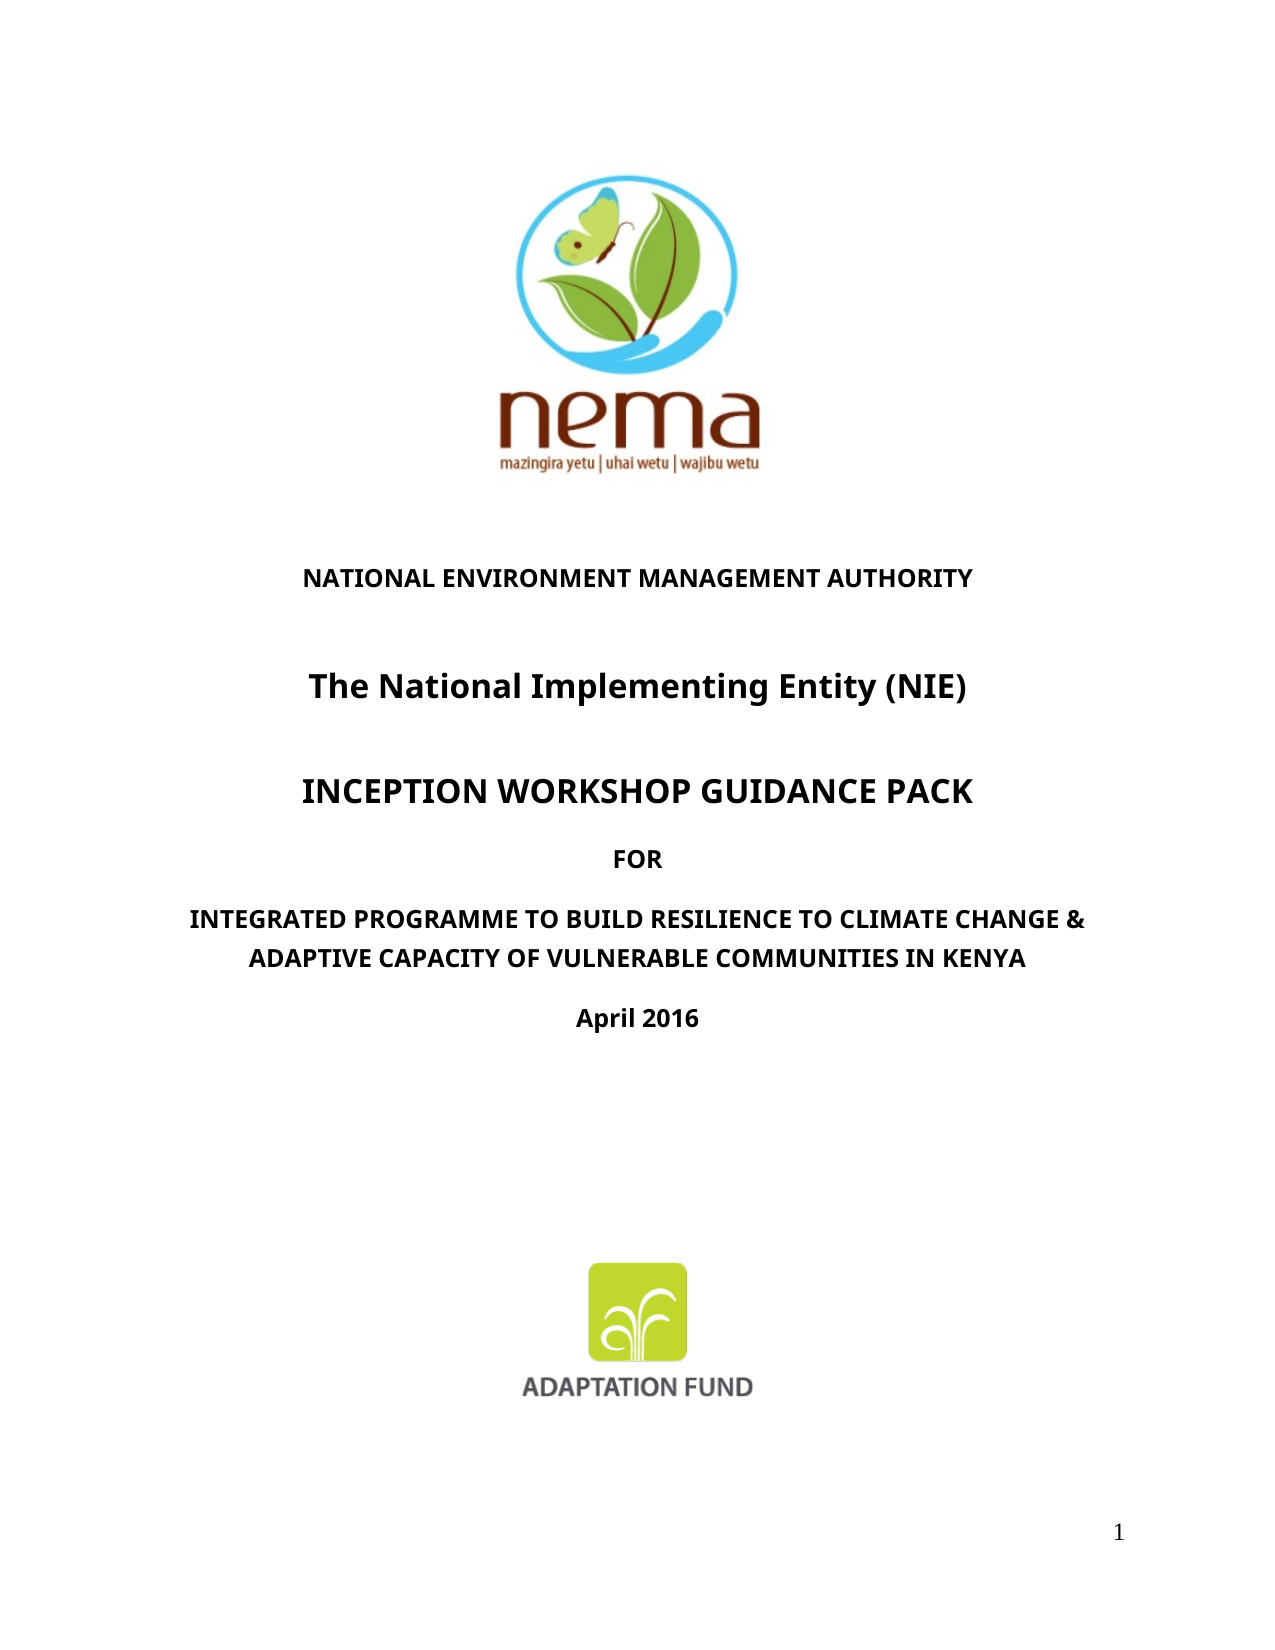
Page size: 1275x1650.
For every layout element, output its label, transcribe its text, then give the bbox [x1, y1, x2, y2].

text NATIONAL ENVIRONMENT MANAGEMENT AUTHORITY [150, 561, 1125, 595]
text INCEPTION WORKSHOP GUIDANCE PACK [150, 768, 1125, 814]
text The National Implementing Entity (NIE) [150, 663, 1125, 708]
picture [509, 1240, 766, 1414]
text April 2016 [150, 1001, 1125, 1034]
text INTEGRATED PROGRAMME TO BUILD RESILIENCE TO CLIMATE CHANGE & ADAPTIVE CAPACITY OF VULNERABLE COMMUNITIES IN KENYA [150, 901, 1125, 974]
text FOR [150, 841, 1125, 875]
picture [442, 150, 833, 502]
